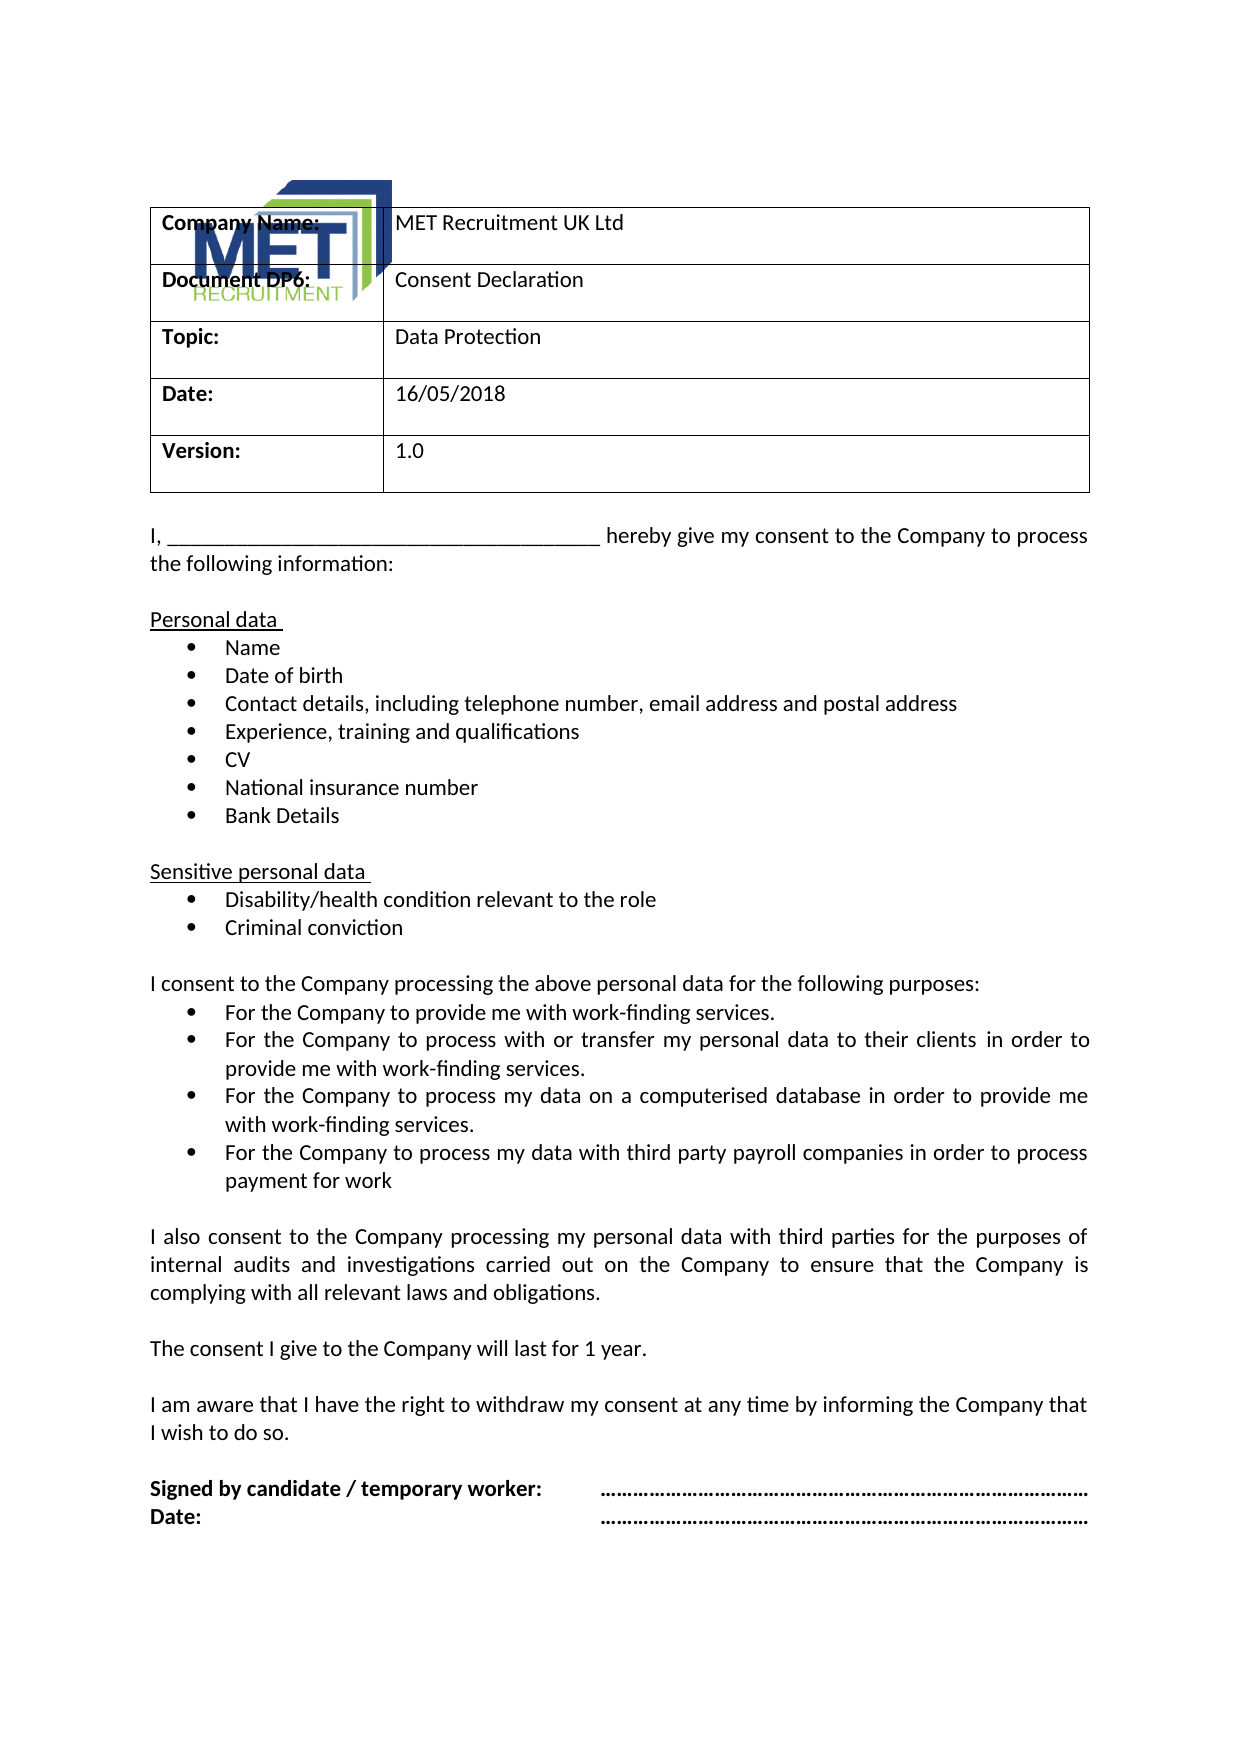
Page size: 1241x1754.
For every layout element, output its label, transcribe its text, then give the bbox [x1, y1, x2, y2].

table_cell Data Protection [384, 322, 1089, 378]
table_cell Topic: [151, 322, 383, 378]
list Bank Details [187, 801, 1090, 829]
list For the Company to provide me with work-finding services. [187, 998, 1090, 1026]
list For the Company to process my data on a computerised database in order to provide me with work-finding services. [187, 1082, 1090, 1138]
list Contact details, including telephone number, email address and postal address [187, 689, 1090, 717]
text I am aware that I have the right to withdraw my consent at any time by informing the Company that I wish to do so. [150, 1390, 1090, 1446]
list National insurance number [187, 773, 1090, 801]
list Name [187, 633, 1090, 661]
list CV [187, 745, 1090, 773]
table_cell Version: [151, 436, 383, 492]
table_cell 16/05/2018 [384, 379, 1089, 435]
table_cell Consent Declaration [384, 265, 1089, 321]
text I, ______________________________________ hereby give my consent to the Company to process the following information: [150, 521, 1090, 577]
list Experience, training and qualifications [187, 717, 1090, 745]
table_header MET Recruitment UK Ltd [384, 208, 1089, 264]
text I also consent to the Company processing my personal data with third parties for the purposes of internal audits and investigations carried out on the Company to ensure that the Company is complying with all relevant laws and obligations. [150, 1222, 1090, 1306]
table_cell Date: [151, 379, 383, 435]
text Date: ……………………………………………………………………………… [150, 1502, 1090, 1530]
text Sensitive personal data [150, 857, 1090, 886]
list Criminal conviction [187, 913, 1090, 942]
text I consent to the Company processing the above personal data for the following purposes: [150, 969, 1090, 998]
table_header Company Name: [151, 208, 383, 264]
list Date of birth [187, 661, 1090, 689]
table_cell Document DP6: [151, 265, 383, 321]
text The consent I give to the Company will last for 1 year. [150, 1334, 1090, 1362]
text Signed by candidate / temporary worker: ……………………………………………………………………………… [150, 1474, 1090, 1502]
list For the Company to process my data with third party payroll companies in order to process payment for work [187, 1138, 1090, 1194]
list For the Company to process with or transfer my personal data to their clients in order to provide me with work-finding services. [187, 1026, 1090, 1082]
text Personal data [150, 577, 1090, 633]
table_cell 1.0 [384, 436, 1089, 492]
list Disability/health condition relevant to the role [187, 886, 1090, 913]
